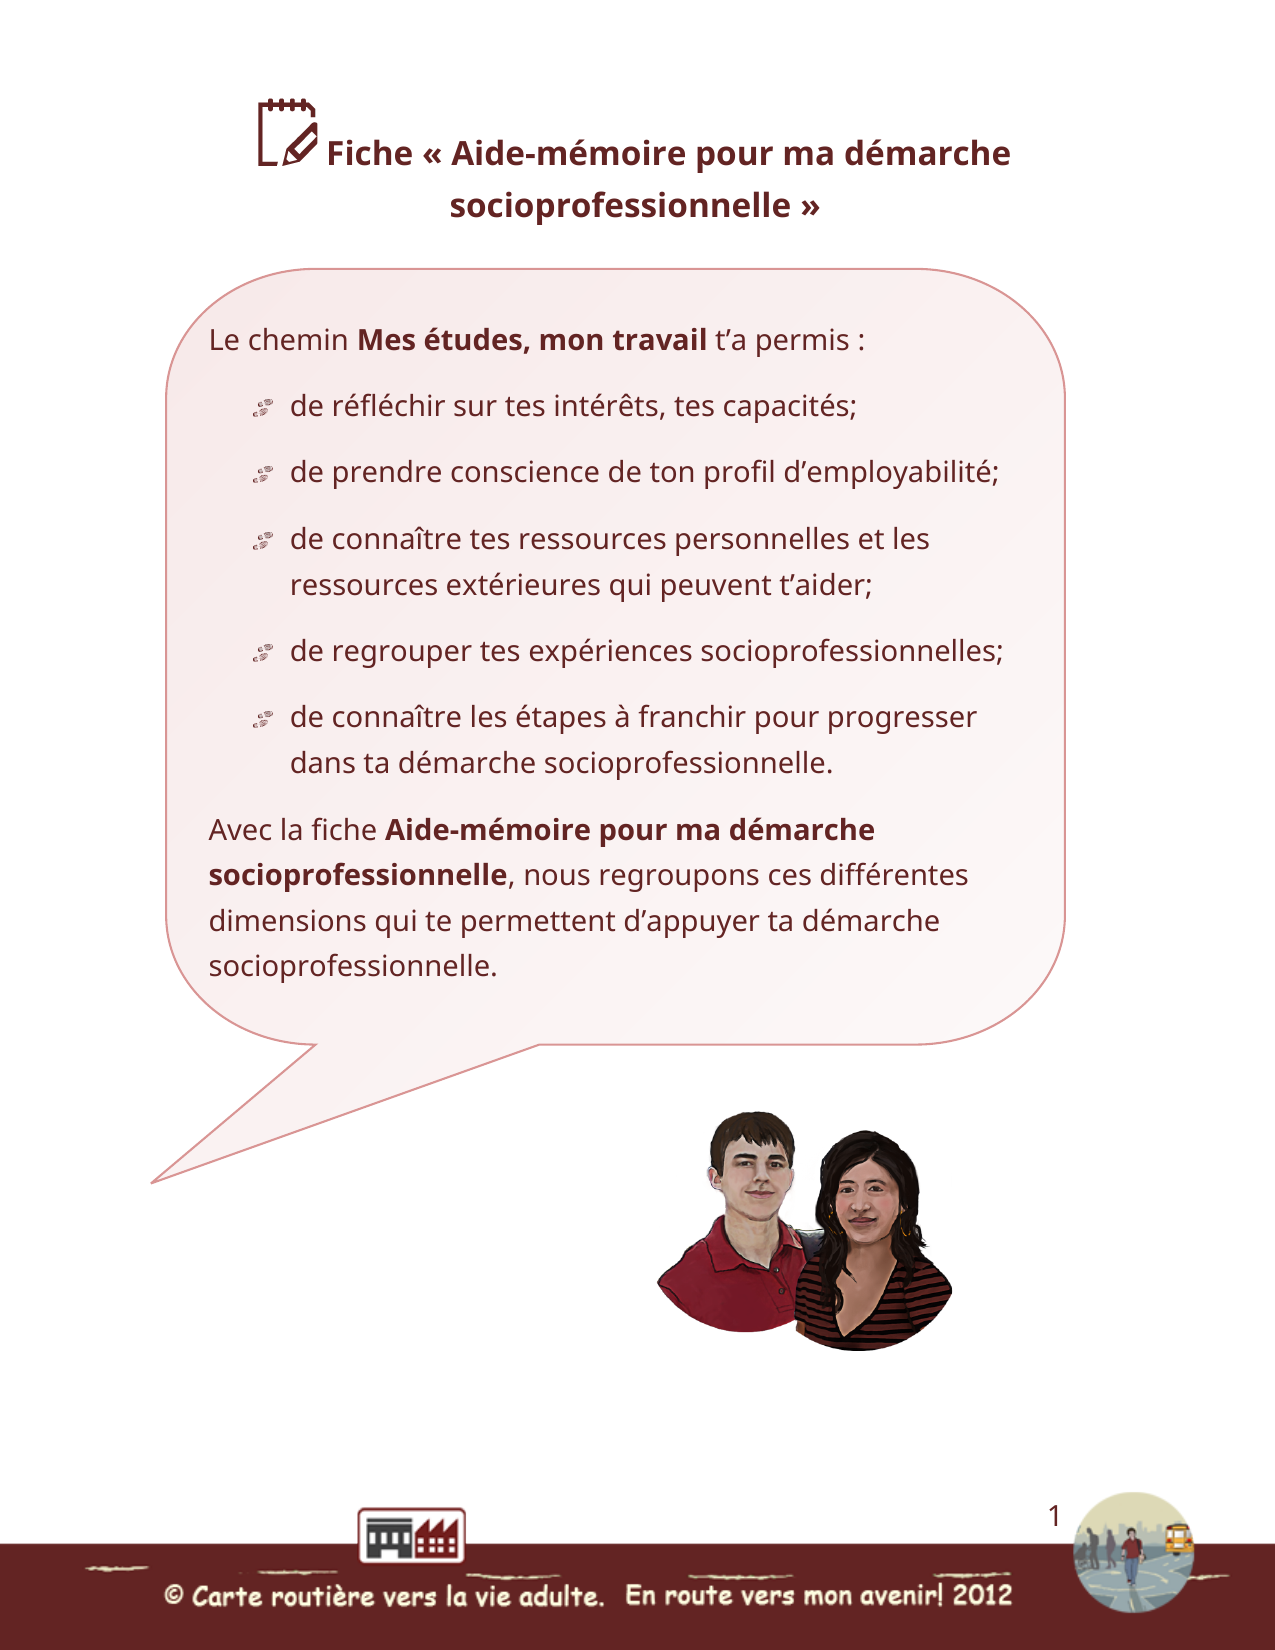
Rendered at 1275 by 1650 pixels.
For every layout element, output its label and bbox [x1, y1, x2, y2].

picture [253, 532, 273, 550]
picture [253, 466, 273, 483]
picture [258, 98, 318, 166]
picture [656, 1111, 953, 1351]
picture [253, 644, 273, 662]
picture [253, 399, 273, 417]
picture [0, 1486, 1275, 1650]
picture [253, 711, 273, 728]
